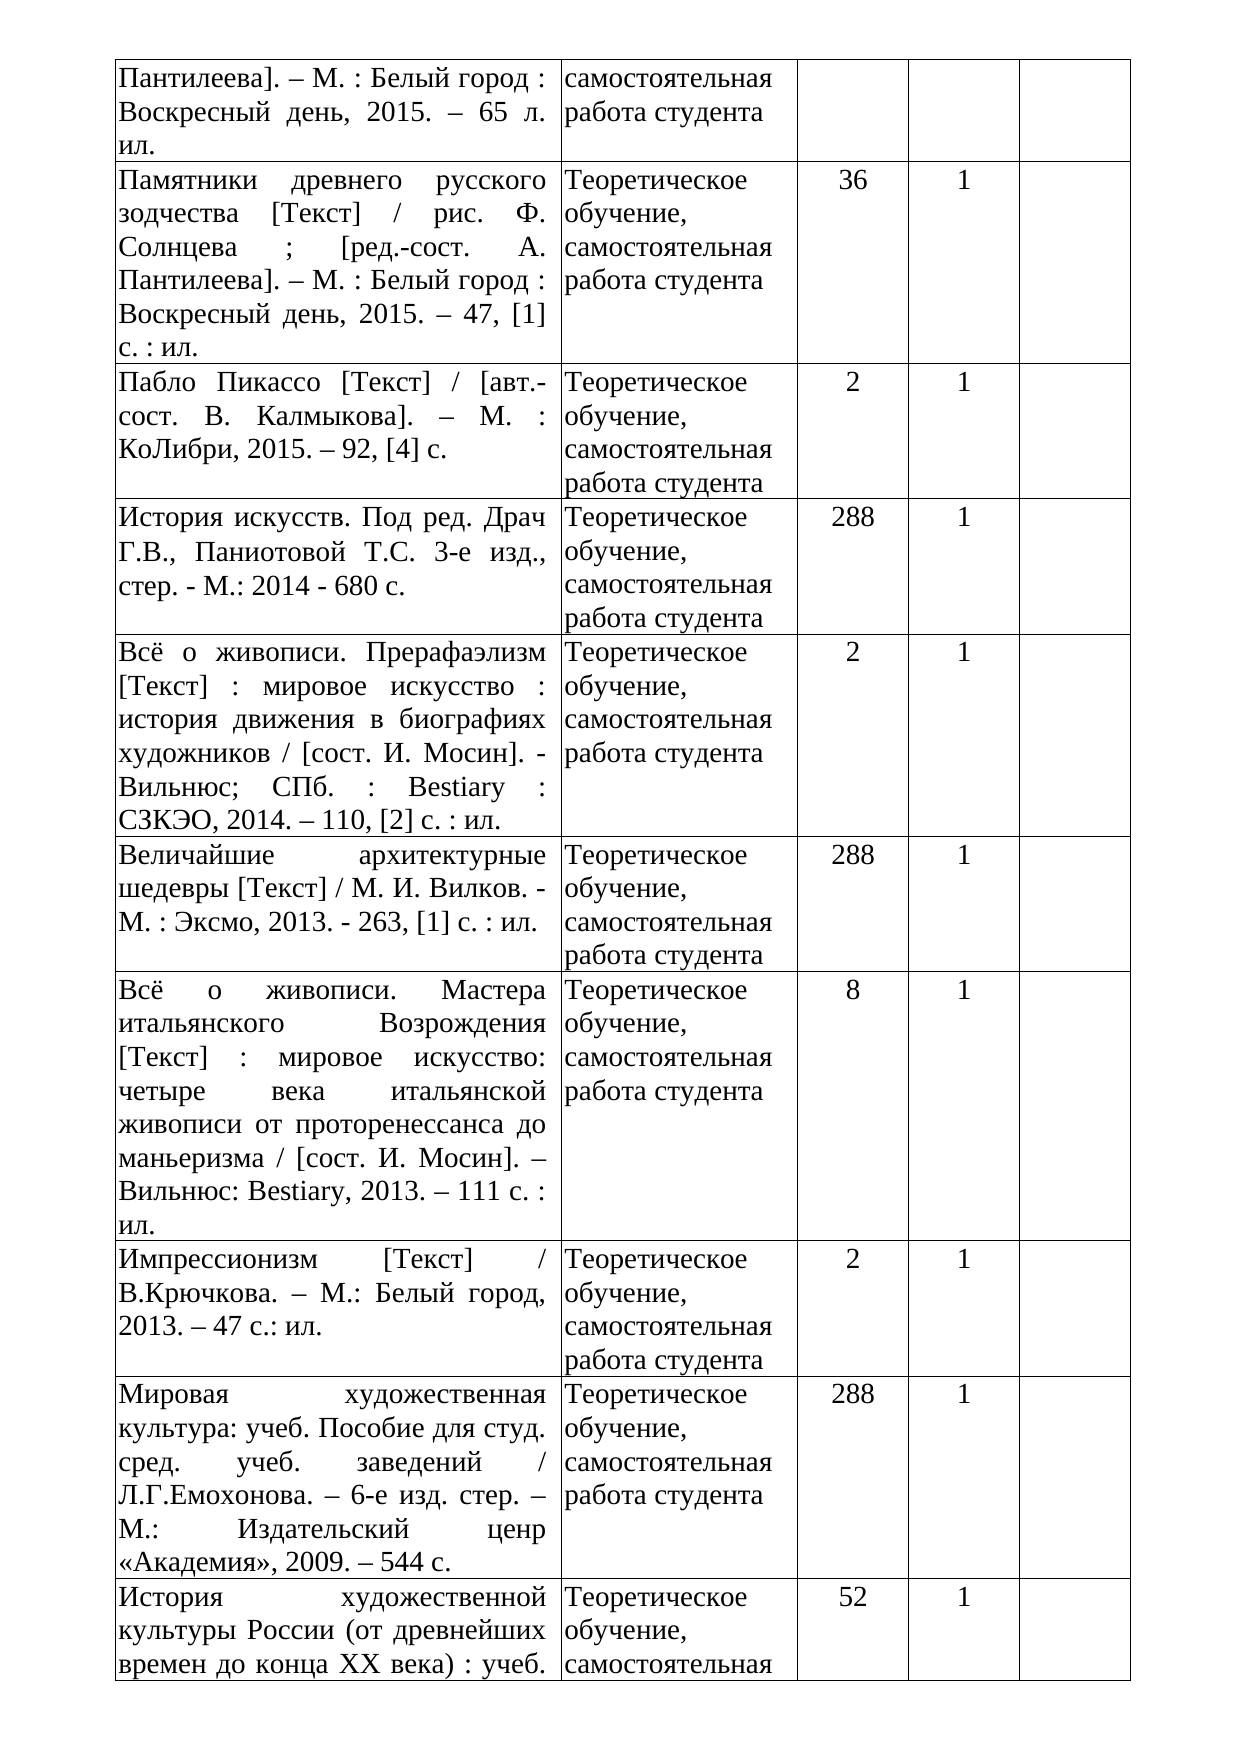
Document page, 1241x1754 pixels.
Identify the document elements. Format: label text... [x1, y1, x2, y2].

table_cell Всё о живописи. Прерафаэлизм [Текст] : мировое искусство : история движения в биографиях художников / [сост. И. Мосин]. - Вильнюс; СПб. : Bestiary : СЗКЭО, 2014. – 110, [2] с. : ил. [116, 635, 561, 836]
table_cell Пабло Пикассо [Текст] / [авт.-сост. В. Калмыкова]. – М. : КоЛибри, 2015. – 92, [4] с. [116, 364, 561, 498]
table_cell Теоретическое обучение, самостоятельная работа студента [562, 837, 797, 971]
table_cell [116, 60, 561, 161]
table_cell Теоретическое обучение, самостоятельная работа студента [562, 635, 797, 836]
table_cell [1020, 635, 1130, 836]
table_cell 288 [798, 499, 908, 633]
table_cell 1 [909, 635, 1019, 836]
table_cell Теоретическое обучение, самостоятельная работа студента [562, 1377, 797, 1578]
table_cell [1020, 1377, 1130, 1578]
table_cell История искусств. Под ред. Драч Г.В., Паниотовой Т.С. 3-е изд., стер. - М.: 2014 - 680 с. [116, 499, 561, 633]
table_cell [1020, 162, 1130, 363]
table_cell [1020, 1241, 1130, 1376]
table_cell [1020, 499, 1130, 633]
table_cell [562, 1579, 797, 1679]
table_cell 1 [909, 162, 1019, 363]
table_cell 2 [798, 635, 908, 836]
table_cell 1 [909, 364, 1019, 498]
table_cell 1 [909, 837, 1019, 971]
table_cell Импрессионизм [Текст] / В.Крючкова. – М.: Белый город, 2013. – 47 с.: ил. [116, 1241, 561, 1376]
table_cell Теоретическое обучение, самостоятельная работа студента [562, 972, 797, 1240]
table_cell 2 [798, 1241, 908, 1376]
table_cell 288 [798, 1377, 908, 1578]
table_cell Теоретическое обучение, самостоятельная работа студента [562, 364, 797, 498]
table_cell Мировая художественная культура: учеб. Пособие для студ. сред. учеб. заведений / Л.Г.Емохонова. – 6-е изд. стер. – М.: Издательский ценр «Академия», 2009. – 544 с. [116, 1377, 561, 1578]
table_cell Теоретическое обучение, самостоятельная работа студента [562, 162, 797, 363]
table_cell 1 [909, 1241, 1019, 1376]
table_cell [1020, 60, 1130, 161]
table_cell 1 [909, 1377, 1019, 1578]
table_cell Памятники древнего русского зодчества [Текст] / рис. Ф. Солнцева ; [ред.-сост. А. Пантилеева]. – М. : Белый город : Воскресный день, 2015. – 47, [1] с. : ил. [116, 162, 561, 363]
table_cell 1 [909, 972, 1019, 1240]
table_cell Теоретическое обучение, самостоятельная работа студента [562, 499, 797, 633]
table_cell 36 [798, 162, 908, 363]
table_cell Теоретическое обучение, самостоятельная работа студента [562, 1241, 797, 1376]
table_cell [562, 60, 797, 161]
table_cell [1020, 837, 1130, 971]
table_cell 2 [798, 364, 908, 498]
table_cell [1020, 972, 1130, 1240]
table_cell 1 [909, 60, 1019, 161]
table_cell 1 [909, 1579, 1019, 1679]
table_cell Величайшие архитектурные шедевры [Текст] / М. И. Вилков. - М. : Эксмо, 2013. - 263, [1] с. : ил. [116, 837, 561, 971]
table_cell Всё о живописи. Мастера итальянского Возрождения [Текст] : мировое искусство: четыре века итальянской живописи от проторенессанса до маньеризма / [сост. И. Мосин]. – Вильнюс: Bestiary, 2013. – 111 с. : ил. [116, 972, 561, 1240]
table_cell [116, 1579, 561, 1679]
table_cell 32 [798, 60, 908, 161]
table_cell 52 [798, 1579, 908, 1679]
table_cell 8 [798, 972, 908, 1240]
table_cell 288 [798, 837, 908, 971]
table_cell 1 [909, 499, 1019, 633]
table_cell [1020, 1579, 1130, 1679]
table_cell [1020, 364, 1130, 498]
